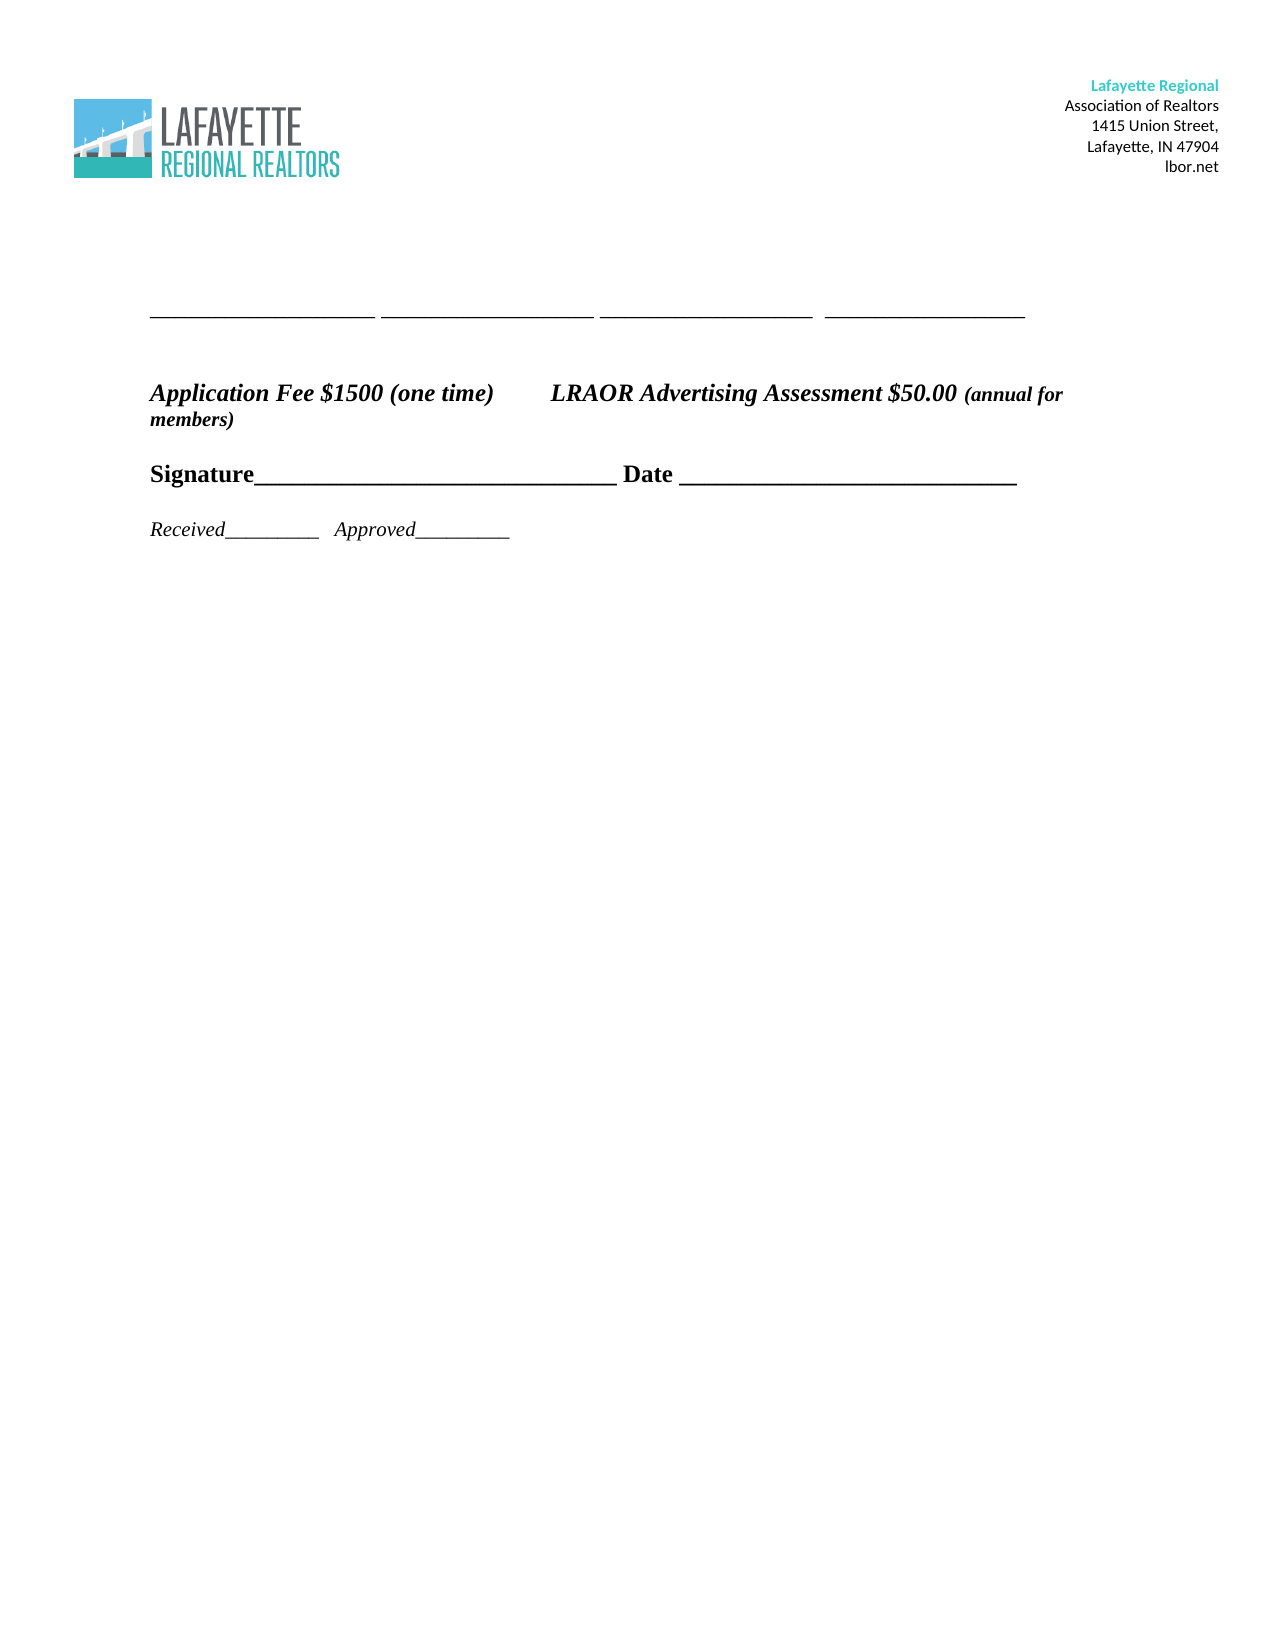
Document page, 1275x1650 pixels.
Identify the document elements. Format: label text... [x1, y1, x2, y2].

text Signature_____________________________ Date ___________________________ [150, 431, 1125, 488]
text Received_________ Approved_________ [150, 488, 1125, 541]
picture [66, 87, 347, 190]
text Application Fee $1500 (one time) LRAOR Advertising Assessment $50.00 (annual for members) [150, 378, 1125, 431]
